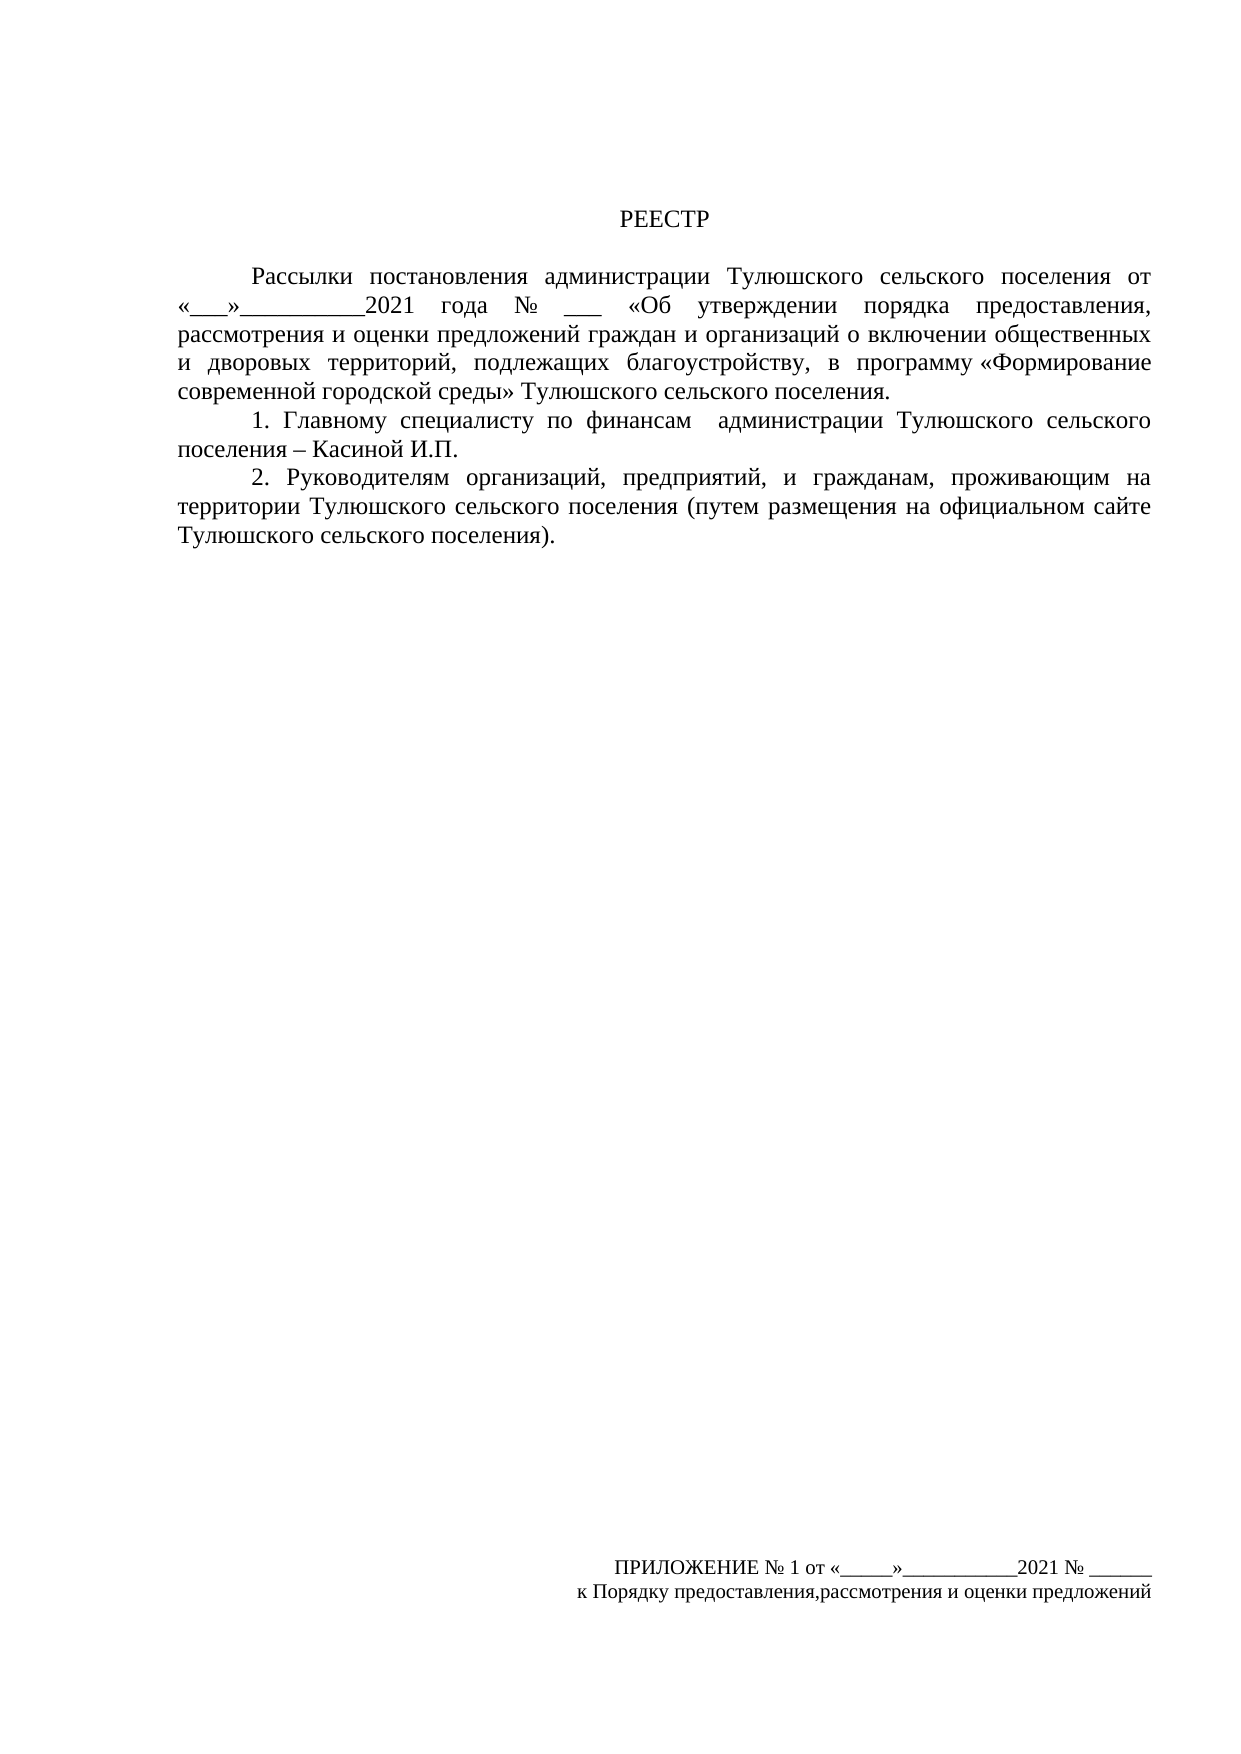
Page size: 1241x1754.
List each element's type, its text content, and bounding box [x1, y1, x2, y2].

text к Порядку предоставления,рассмотрения и оценки предложений [177, 1579, 1152, 1603]
text 2. Руководителям организаций, предприятий, и гражданам, проживающим на территории Тулюшского сельского поселения (путем размещения на официальном сайте Тулюшского сельского поселения). [177, 462, 1152, 549]
text РЕЕСТР [177, 204, 1152, 232]
text 1. Главному специалисту по финансам администрации Тулюшского сельского поселения – Касиной И.П. [177, 405, 1152, 462]
text Рассылки постановления администрации Тулюшского сельского поселения от «___»__________2021 года № ___ «Об утверждении порядка предоставления, рассмотрения и оценки предложений граждан и организаций о включении общественных и дворовых территорий, подлежащих благоустройству, в программу «Формирование современной городской среды» Тулюшского сельского поселения. [177, 261, 1152, 405]
text ПРИЛОЖЕНИЕ № 1 от «_____»___________2021 № ______ [177, 1555, 1152, 1579]
